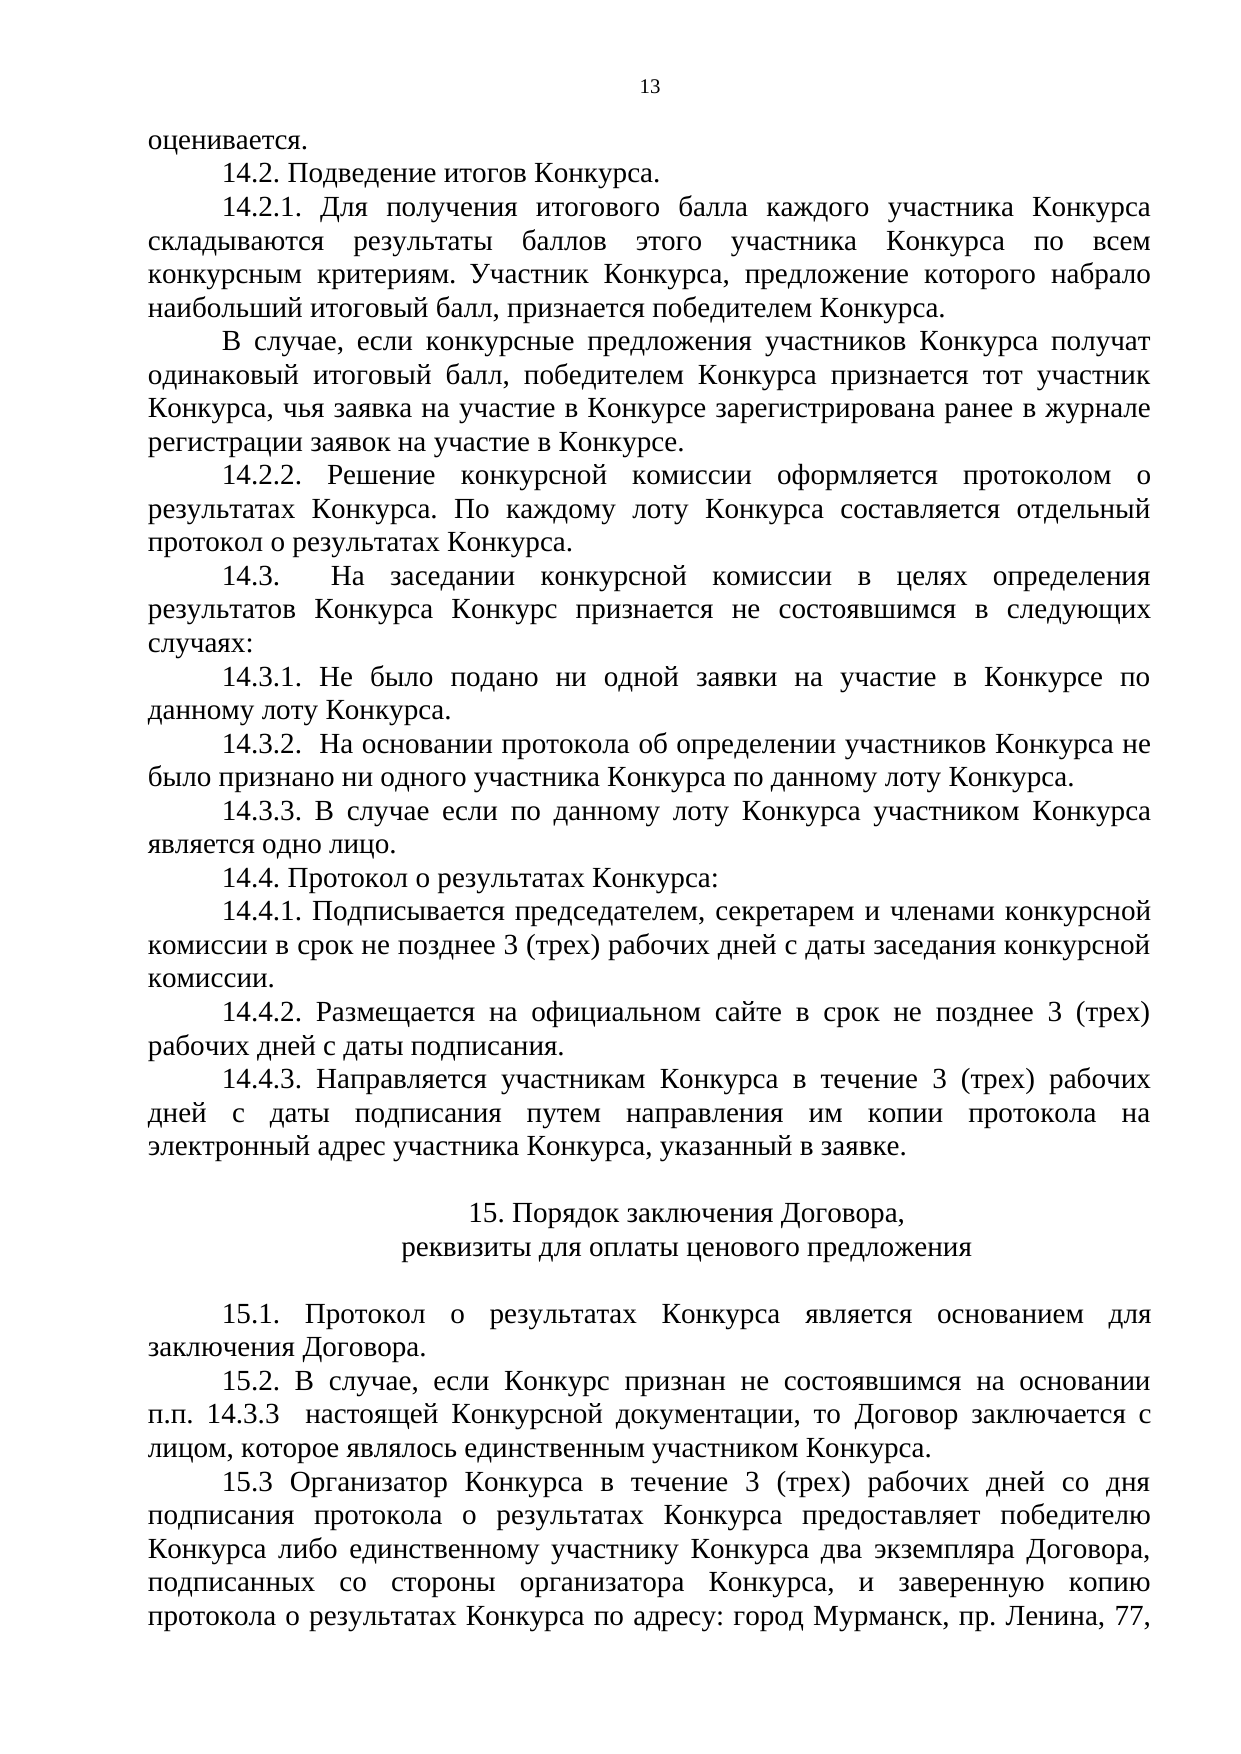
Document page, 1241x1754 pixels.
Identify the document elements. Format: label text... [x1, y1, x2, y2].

text реквизиты для оплаты ценового предложения [148, 1229, 1152, 1262]
text 14.3.1. Не было подано ни одной заявки на участие в Конкурсе по данному лоту Конкурса. [148, 659, 1152, 726]
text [148, 122, 1152, 156]
text 14.2.2. Решение конкурсной комиссии оформляется протоколом о результатах Конкурса. По каждому лоту Конкурса составляется отдельный протокол о результатах Конкурса. [148, 457, 1152, 558]
text 14.2. Подведение итогов Конкурса. [148, 156, 1152, 189]
text 14.2.1. Для получения итогового балла каждого участника Конкурса складываются результаты баллов этого участника Конкурса по всем конкурсным критериям. Участник Конкурса, предложение которого набрало наибольший итоговый балл, признается победителем Конкурса. [148, 189, 1152, 323]
text 15.1. Протокол о результатах Конкурса является основанием для заключения Договора. [148, 1296, 1152, 1363]
text 14.3. На заседании конкурсной комиссии в целях определения результатов Конкурса Конкурс признается не состоявшимся в следующих случаях: [148, 558, 1152, 659]
text 15.2. В случае, если Конкурс признан не состоявшимся на основании п.п. 14.3.3 настоящей Конкурсной документации, то Договор заключается с лицом, которое являлось единственным участником Конкурса. [148, 1363, 1152, 1464]
text 14.4.3. Направляется участникам Конкурса в течение 3 (трех) рабочих дней с даты подписания путем направления им копии протокола на электронный адрес участника Конкурса, указанный в заявке. [148, 1061, 1152, 1162]
text 14.4. Протокол о результатах Конкурса: [148, 860, 1152, 893]
text 14.4.1. Подписывается председателем, секретарем и членами конкурсной комиссии в срок не позднее 3 (трех) рабочих дней с даты заседания конкурсной комиссии. [148, 893, 1152, 994]
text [148, 1464, 1152, 1631]
text 14.3.3. В случае если по данному лоту Конкурса участником Конкурса является одно лицо. [148, 793, 1152, 860]
text 14.3.2. На основании протокола об определении участников Конкурса не было признано ни одного участника Конкурса по данному лоту Конкурса. [148, 726, 1152, 793]
text 15. Порядок заключения Договора, [148, 1195, 1152, 1229]
text 14.4.2. Размещается на официальном сайте в срок не позднее 3 (трех) рабочих дней с даты подписания. [148, 994, 1152, 1061]
text В случае, если конкурсные предложения участников Конкурса получат одинаковый итоговый балл, победителем Конкурса признается тот участник Конкурса, чья заявка на участие в Конкурсе зарегистрирована ранее в журнале регистрации заявок на участие в Конкурсе. [148, 323, 1152, 457]
